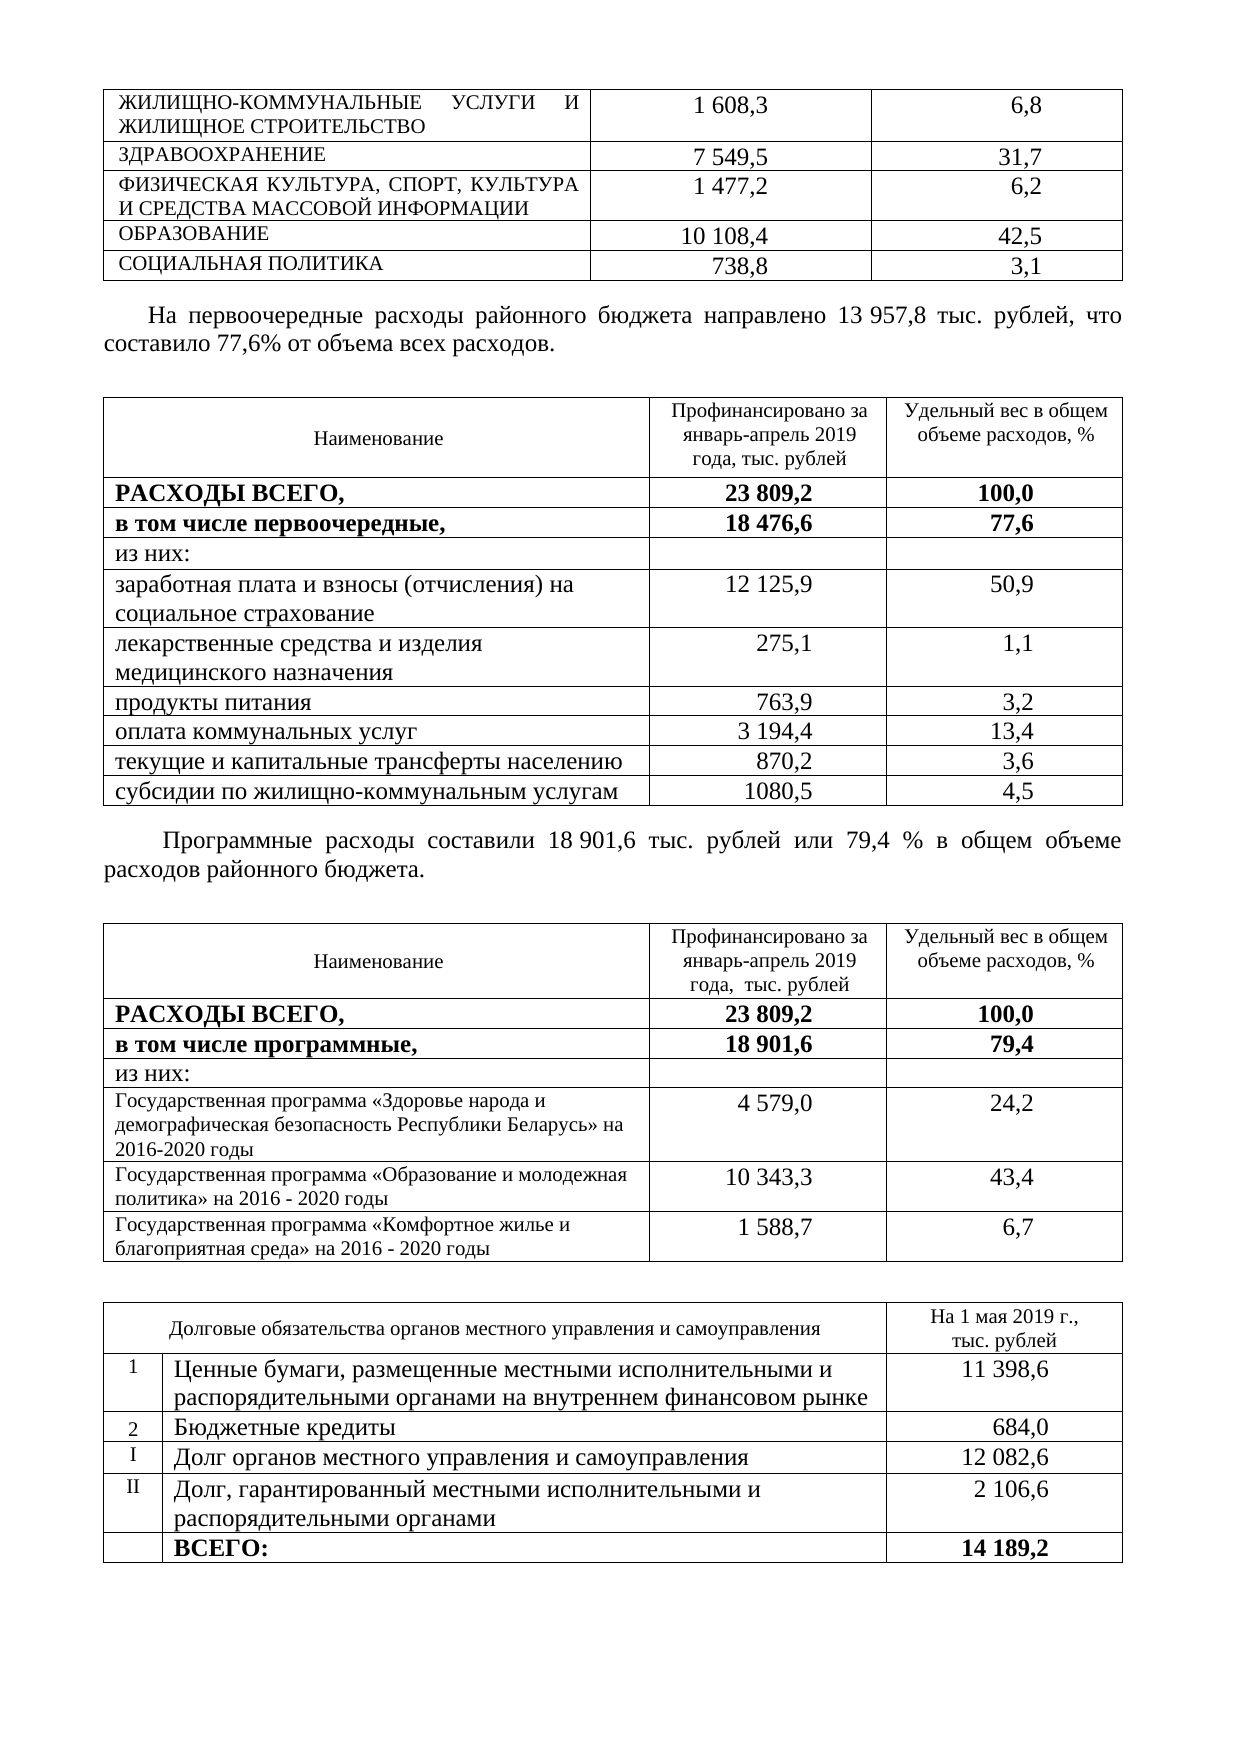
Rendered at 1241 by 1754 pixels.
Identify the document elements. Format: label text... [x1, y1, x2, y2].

table_cell 43,4 [887, 1162, 1122, 1211]
table_cell [650, 1059, 886, 1087]
table_cell [887, 538, 1122, 568]
table_cell 11 398,6 [887, 1354, 1122, 1411]
table_cell заработная плата и взносы (отчисления) на социальное страхование [104, 570, 649, 627]
table_cell 100,0 [887, 999, 1122, 1028]
table_cell 3,6 [887, 746, 1122, 775]
table_header Наименование [104, 398, 649, 477]
table_cell 79,4 [887, 1029, 1122, 1057]
table_cell 23 809,2 [650, 478, 886, 507]
table_header Удельный вес в общем объеме расходов, % [887, 398, 1122, 477]
table_cell 3,2 [887, 687, 1122, 715]
table_cell Государственная программа «Комфортное жилье и благоприятная среда» на 2016 - 2020 годы [104, 1212, 649, 1261]
table_cell 7 549,5 [591, 142, 871, 170]
table_cell СОЦИАЛЬНАЯ ПОЛИТИКА [104, 251, 590, 279]
table_cell 1 608,3 [591, 90, 871, 141]
table_cell 6,2 [872, 171, 1122, 220]
table_cell Ценные бумаги, размещенные местными исполнительными и распорядительными органами на внутреннем финансовом рынке [163, 1354, 886, 1411]
table_cell 23 809,2 [650, 999, 886, 1028]
table_cell 1080,5 [650, 776, 886, 805]
table_cell субсидии по жилищно-коммунальным услугам [104, 776, 649, 805]
table_cell Государственная программа «Здоровье народа и демографическая безопасность Республики Беларусь» на 2016-2020 годы [104, 1088, 649, 1161]
table_cell 275,1 [650, 628, 886, 686]
table_cell Бюджетные кредиты [163, 1412, 886, 1441]
table_cell 31,7 [872, 142, 1122, 170]
table_cell 10 108,4 [591, 221, 871, 250]
table_cell 24,2 [887, 1088, 1122, 1161]
table_cell 18 901,6 [650, 1029, 886, 1057]
table_cell в том числе первоочередные, [104, 508, 649, 537]
table_cell ФИЗИЧЕСКАЯ КУЛЬТУРА, СПОРТ, КУЛЬТУРА И СРЕДСТВА МАССОВОЙ ИНФОРМАЦИИ [104, 171, 590, 220]
table_cell РАСХОДЫ ВСЕГО, [104, 478, 649, 507]
table_cell ОБРАЗОВАНИЕ [104, 221, 590, 250]
table_cell продукты питания [104, 687, 649, 715]
text Программные расходы составили 18 901,6 тыс. рублей или 79,4 % в общем объеме расходов районного бюджета. [103, 825, 1122, 882]
table_cell II [104, 1474, 162, 1532]
table_cell 1,1 [887, 628, 1122, 686]
text На первоочередные расходы районного бюджета направлено 13 957,8 тыс. рублей, что составило 77,6% от объема всех расходов. [103, 300, 1122, 357]
table_header Профинансировано за январь-апрель 2019 года, тыс. рублей [650, 398, 886, 477]
table_header На 1 мая 2019 г., тыс. рублей [887, 1303, 1122, 1353]
table_cell 738,8 [591, 251, 871, 279]
table_cell 6,8 [872, 90, 1122, 141]
table_cell текущие и капитальные трансферты населению [104, 746, 649, 775]
table_cell 77,6 [887, 508, 1122, 537]
table_cell 100,0 [887, 478, 1122, 507]
table_cell 4 579,0 [650, 1088, 886, 1161]
table_cell 42,5 [872, 221, 1122, 250]
table_cell 4,5 [887, 776, 1122, 805]
table_cell лекарственные средства и изделия медицинского назначения [104, 628, 649, 686]
table_cell 50,9 [887, 570, 1122, 627]
table_cell 13,4 [887, 716, 1122, 745]
table_cell оплата коммунальных услуг [104, 716, 649, 745]
table_cell из них: [104, 538, 649, 568]
table_cell 3 194,4 [650, 716, 886, 745]
table_cell 12 125,9 [650, 570, 886, 627]
table_cell 2 [104, 1412, 162, 1441]
table_cell 12 082,6 [887, 1442, 1122, 1473]
table_cell 3,1 [872, 251, 1122, 279]
table_cell I [104, 1442, 162, 1473]
table_cell 1 [104, 1354, 162, 1411]
table_cell 14 189,2 [887, 1533, 1122, 1562]
table_cell [104, 1533, 162, 1562]
table_header Профинансировано за январь-апрель 2019 года, тыс. рублей [650, 924, 886, 998]
table_cell ВСЕГО: [163, 1533, 886, 1562]
table_cell [650, 538, 886, 568]
table_header Удельный вес в общем объеме расходов, % [887, 924, 1122, 998]
table_cell Долг, гарантированный местными исполнительными и распорядительными органами [163, 1474, 886, 1532]
table_cell 18 476,6 [650, 508, 886, 537]
table_cell РАСХОДЫ ВСЕГО, [104, 999, 649, 1028]
table_cell Долг органов местного управления и самоуправления [163, 1442, 886, 1473]
table_header Наименование [104, 924, 649, 998]
table_cell 1 477,2 [591, 171, 871, 220]
table_cell ЖИЛИЩНО-КОММУНАЛЬНЫЕ УСЛУГИ И ЖИЛИЩНОЕ СТРОИТЕЛЬСТВО [104, 90, 590, 141]
table_cell в том числе программные, [104, 1029, 649, 1057]
table_cell ЗДРАВООХРАНЕНИЕ [104, 142, 590, 170]
table_cell Государственная программа «Образование и молодежная политика» на 2016 - 2020 годы [104, 1162, 649, 1211]
table_cell из них: [104, 1059, 649, 1087]
table_cell 10 343,3 [650, 1162, 886, 1211]
table_cell 6,7 [887, 1212, 1122, 1261]
table_cell 2 106,6 [887, 1474, 1122, 1532]
table_cell [887, 1059, 1122, 1087]
table_cell 684,0 [887, 1412, 1122, 1441]
table_cell 1 588,7 [650, 1212, 886, 1261]
table_header Долговые обязательства органов местного управления и самоуправления [104, 1303, 886, 1353]
table_cell 870,2 [650, 746, 886, 775]
table_cell 763,9 [650, 687, 886, 715]
